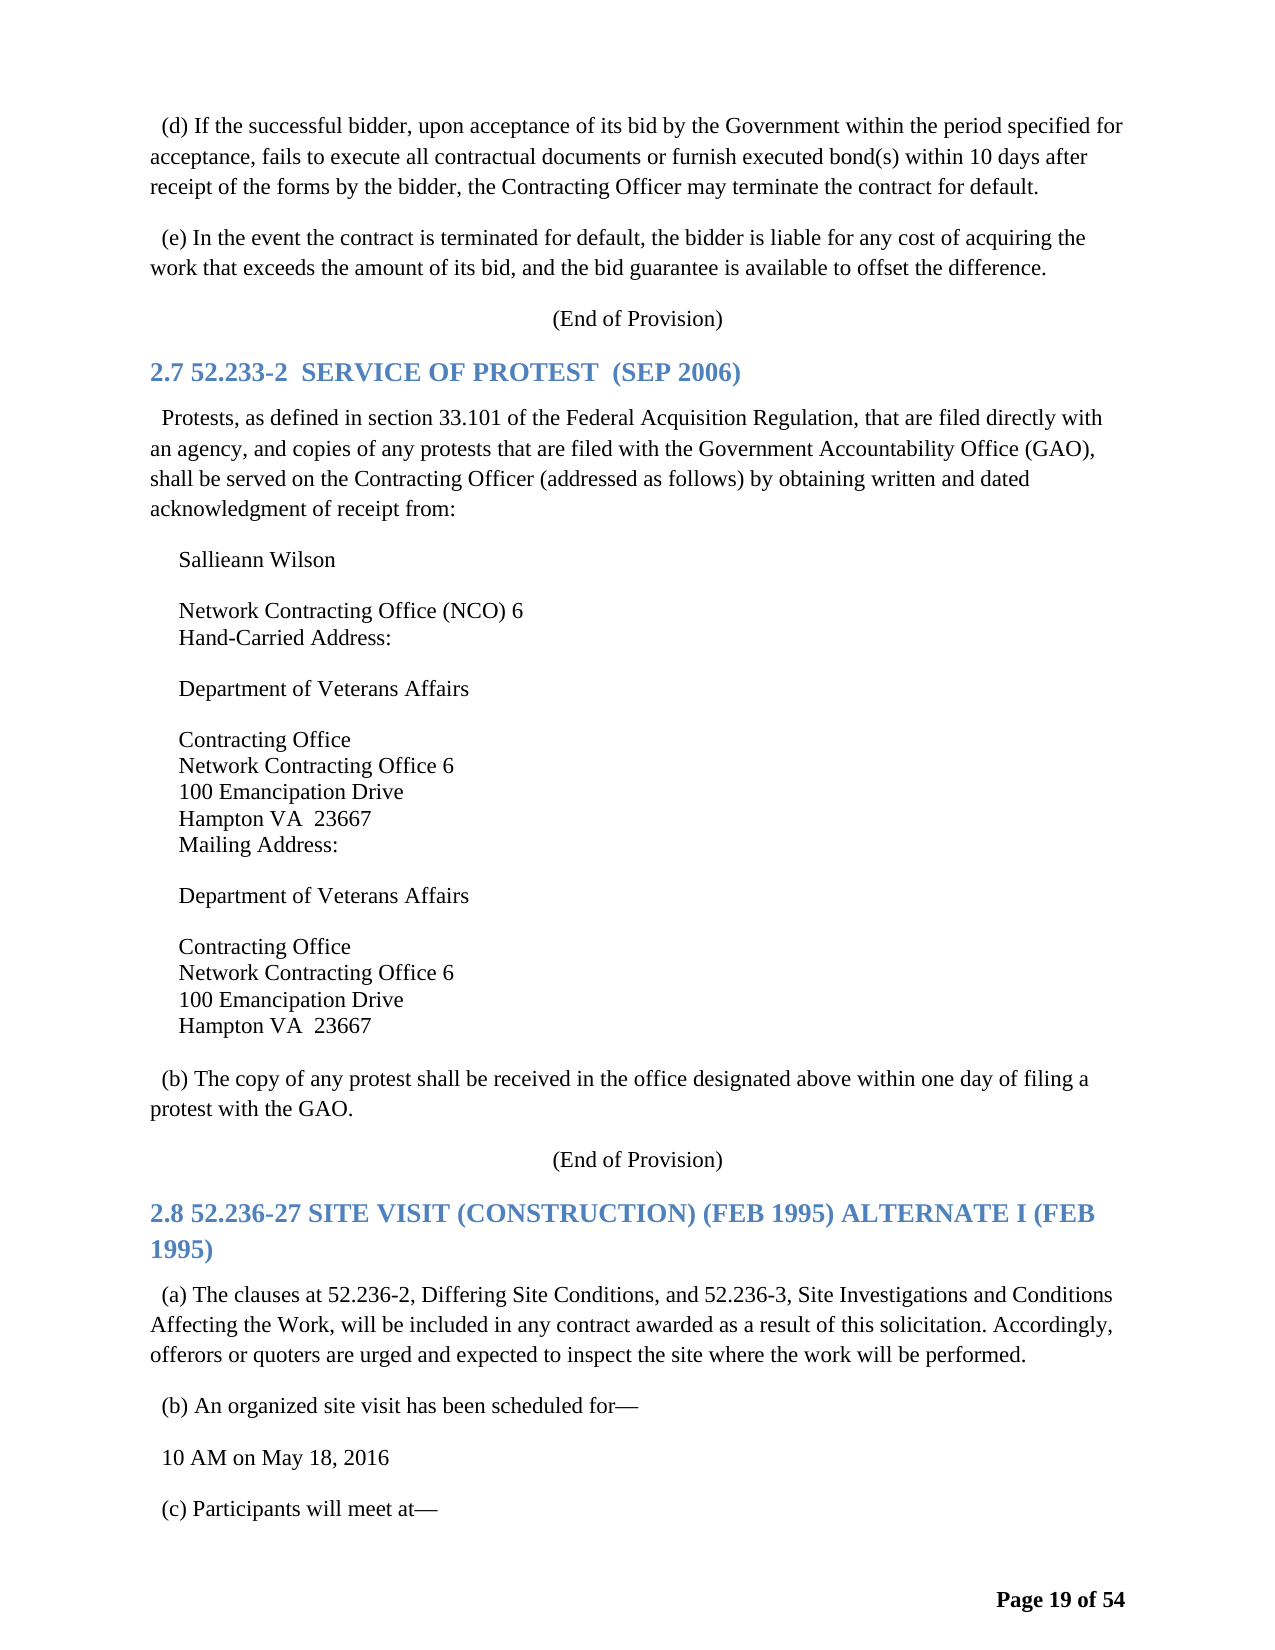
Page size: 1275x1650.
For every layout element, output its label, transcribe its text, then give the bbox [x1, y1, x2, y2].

text (End of Provision) [150, 1146, 1125, 1172]
text Protests, as defined in section 33.101 of the Federal Acquisition Regulation, that are filed directly with an agency, and copies of any protests that are filed with the Government Accountability Office (GAO), shall be served on the Contracting Officer (addressed as follows) by obtaining written and dated acknowledgment of receipt from: [150, 404, 1125, 521]
text (b) The copy of any protest shall be received in the office designated above within one day of filing a protest with the GAO. [150, 1065, 1125, 1121]
text (b) An organized site visit has been scheduled for— [150, 1393, 1125, 1419]
text Network Contracting Office 6 [150, 752, 1125, 778]
text (e) In the event the contract is terminated for default, the bidder is liable for any cost of acquiring the work that exceeds the amount of its bid, and the bid guarantee is available to offset the difference. [150, 224, 1125, 281]
text Network Contracting Office (NCO) 6 [150, 597, 1125, 623]
text Department of Veterans Affairs [150, 674, 1125, 701]
text (End of Provision) [150, 305, 1125, 332]
text (c) Participants will meet at— [150, 1495, 1125, 1521]
text Contracting Office [150, 933, 1125, 959]
text Hand-Carried Address: [150, 623, 1125, 650]
subtitle 2.8 52.236-27 SITE VISIT (CONSTRUCTION) (FEB 1995) ALTERNATE I (FEB 1995) [150, 1197, 1125, 1264]
text 100 Emancipation Drive [150, 986, 1125, 1012]
text Hampton VA 23667 [150, 1012, 1125, 1038]
text Sallieann Wilson [150, 546, 1125, 572]
text (d) If the successful bidder, upon acceptance of its bid by the Government within the period specified for acceptance, fails to execute all contractual documents or furnish executed bond(s) within 10 days after receipt of the forms by the bidder, the Contracting Officer may terminate the contract for default. [150, 112, 1125, 199]
text Mailing Address: [150, 831, 1125, 857]
text 100 Emancipation Drive [150, 778, 1125, 805]
text Network Contracting Office 6 [150, 959, 1125, 986]
text (a) The clauses at 52.236-2, Differing Site Conditions, and 52.236-3, Site Investigations and Conditions Affecting the Work, will be included in any contract awarded as a result of this solicitation. Accordingly, offerors or quoters are urged and expected to inspect the site where the work will be performed. [150, 1281, 1125, 1368]
text Department of Veterans Affairs [150, 882, 1125, 908]
subtitle 2.7 52.233-2 SERVICE OF PROTEST (SEP 2006) [150, 356, 1125, 387]
text Hampton VA 23667 [150, 805, 1125, 831]
text Contracting Office [150, 726, 1125, 752]
text 10 AM on May 18, 2016 [150, 1444, 1125, 1470]
